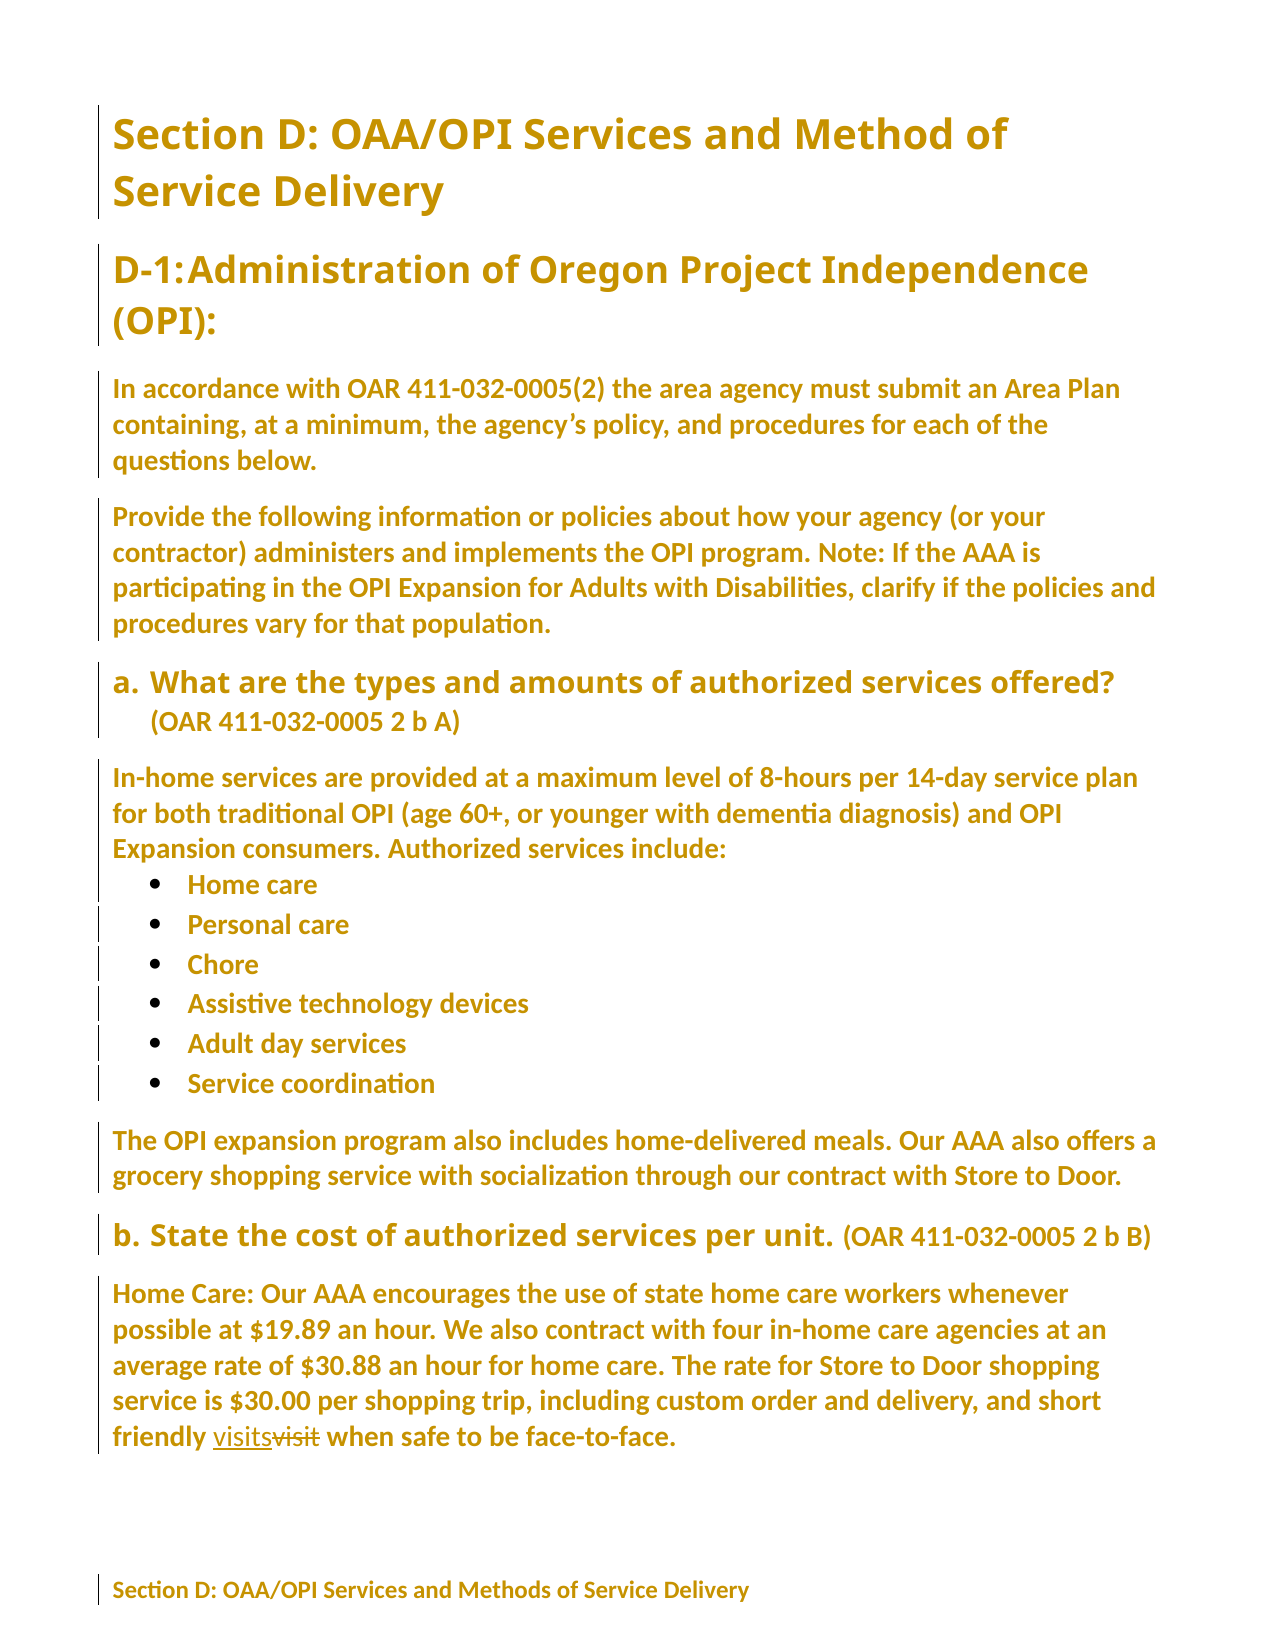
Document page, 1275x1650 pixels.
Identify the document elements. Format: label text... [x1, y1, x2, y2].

text Home Care: Our AAA encourages the use of state home care workers whenever possible at $19.89 an hour. We also contract with four in-home care agencies at an average rate of $30.88 an hour for home care. The rate for Store to Door shopping service is $30.00 per shopping trip, including custom order and delivery, and short friendly when safe to be face-to-face. [112, 1276, 1162, 1454]
text Section D: OAA/OPI Services and Method of Service Delivery [112, 105, 1162, 218]
list Service coordination [150, 1065, 1162, 1101]
list Chore [150, 946, 1162, 981]
text a. What are the types and amounts of authorized services offered? (OAR 411-032-0005 2 b A) [112, 662, 1162, 738]
text Provide the following information or policies about how your agency (or your contractor) administers and implements the OPI program. Note: If the AAA is participating in the OPI Expansion for Adults with Disabilities, clarify if the policies and procedures vary for that population. [112, 498, 1162, 641]
text In accordance with OAR 411-032-0005(2) the area agency must submit an Area Plan containing, at a minimum, the agency’s policy, and procedures for each of the questions below. [112, 371, 1162, 477]
subtitle D-1: Administration of Oregon Project Independence (OPI): [112, 243, 1162, 346]
list Personal care [150, 906, 1162, 942]
list Home care [150, 866, 1162, 902]
text b. State the cost of authorized services per unit. (OAR 411-032-0005 2 b B) [112, 1214, 1162, 1255]
text In-home services are provided at a maximum level of 8-hours per 14-day service plan for both traditional OPI (age 60+, or younger with dementia diagnosis) and OPI Expansion consumers. Authorized services include: [112, 759, 1162, 866]
text The OPI expansion program also includes home-delivered meals. Our AAA also offers a grocery shopping service with socialization through our contract with Store to Door. [112, 1122, 1162, 1193]
list Assistive technology devices [150, 986, 1162, 1021]
list Adult day services [150, 1025, 1162, 1061]
